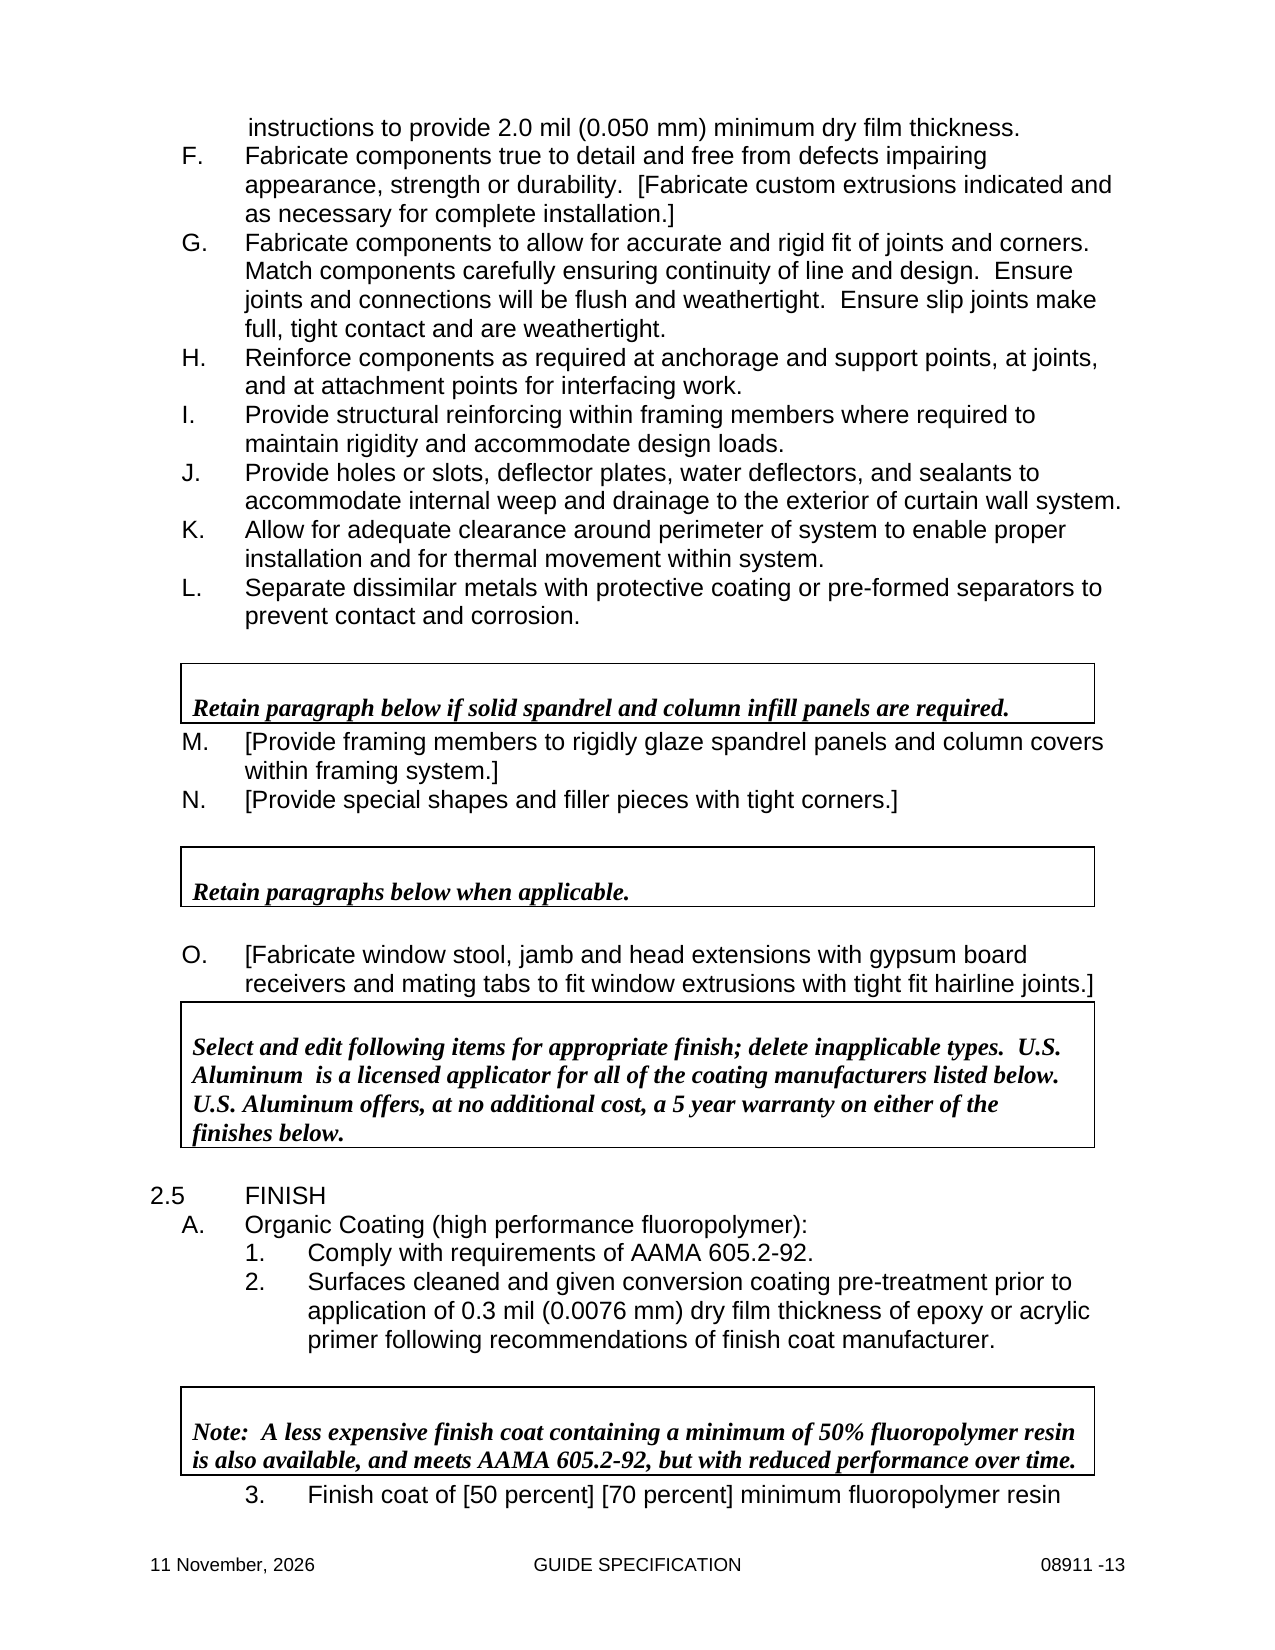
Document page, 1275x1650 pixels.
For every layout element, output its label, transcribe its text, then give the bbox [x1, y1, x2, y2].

text L. Separate dissimilar metals with protective coating or pre-formed separators to prevent contact and corrosion. [181, 572, 1125, 630]
text H. Reinforce components as required at anchorage and support points, at joints, and at attachment points for interfacing work. [181, 342, 1125, 400]
text 2. Surfaces cleaned and given conversion coating pre-treatment prior to application of 0.3 mil (0.0076 mm) dry film thickness of epoxy or acrylic primer following recommendations of finish coat manufacturer. [244, 1267, 1125, 1353]
text Note: A less expensive finish coat containing a minimum of 50% fluoropolymer resin is also available, and meets AAMA 605.2-92, but with reduced performance over time. [182, 1402, 1093, 1474]
text instructions to provide 2.0 mil (0.050 mm) minimum dry film thickness. [206, 112, 1125, 141]
text 1. Comply with requirements of AAMA 605.2-92. [244, 1238, 1125, 1267]
text K. Allow for adequate clearance around perimeter of system to enable proper installation and for thermal movement within system. [181, 515, 1125, 572]
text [244, 1382, 1125, 1508]
text N. [Provide special shapes and filler pieces with tight corners.] [181, 785, 1125, 814]
text Retain paragraphs below when applicable. [182, 862, 1093, 906]
text F. Fabricate components true to detail and free from defects impairing appearance, strength or durability. [Fabricate custom extrusions indicated and as necessary for complete installation.] [181, 141, 1125, 227]
text A. Organic Coating (high performance fluoropolymer): [181, 1210, 1125, 1238]
text G. Fabricate components to allow for accurate and rigid fit of joints and corners. Match components carefully ensuring continuity of line and design. Ensure joints and connections will be flush and weathertight. Ensure slip joints make full, tight contact and are weathertight. [181, 227, 1125, 342]
text I. Provide structural reinforcing within framing members where required to maintain rigidity and accommodate design loads. [181, 400, 1125, 457]
text J. Provide holes or slots, deflector plates, water deflectors, and sealants to accommodate internal weep and drainage to the exterior of curtain wall system. [181, 457, 1125, 515]
text O. [Fabricate window stool, jamb and head extensions with gypsum board receivers and mating tabs to fit window extrusions with tight fit hairline joints.] [181, 940, 1125, 997]
text 2.5 FINISH [150, 1181, 1125, 1210]
text M. [Provide framing members to rigidly glaze spandrel panels and column covers within framing system.] [181, 659, 1125, 785]
text Select and edit following items for appropriate finish; delete inapplicable types. U.S. Aluminum is a licensed applicator for all of the coating manufacturers listed below. U.S. Aluminum offers, at no additional cost, a 5 year warranty on either of the finishes below. [182, 1017, 1093, 1147]
text Retain paragraph below if solid spandrel and column infill panels are required. [182, 679, 1093, 722]
